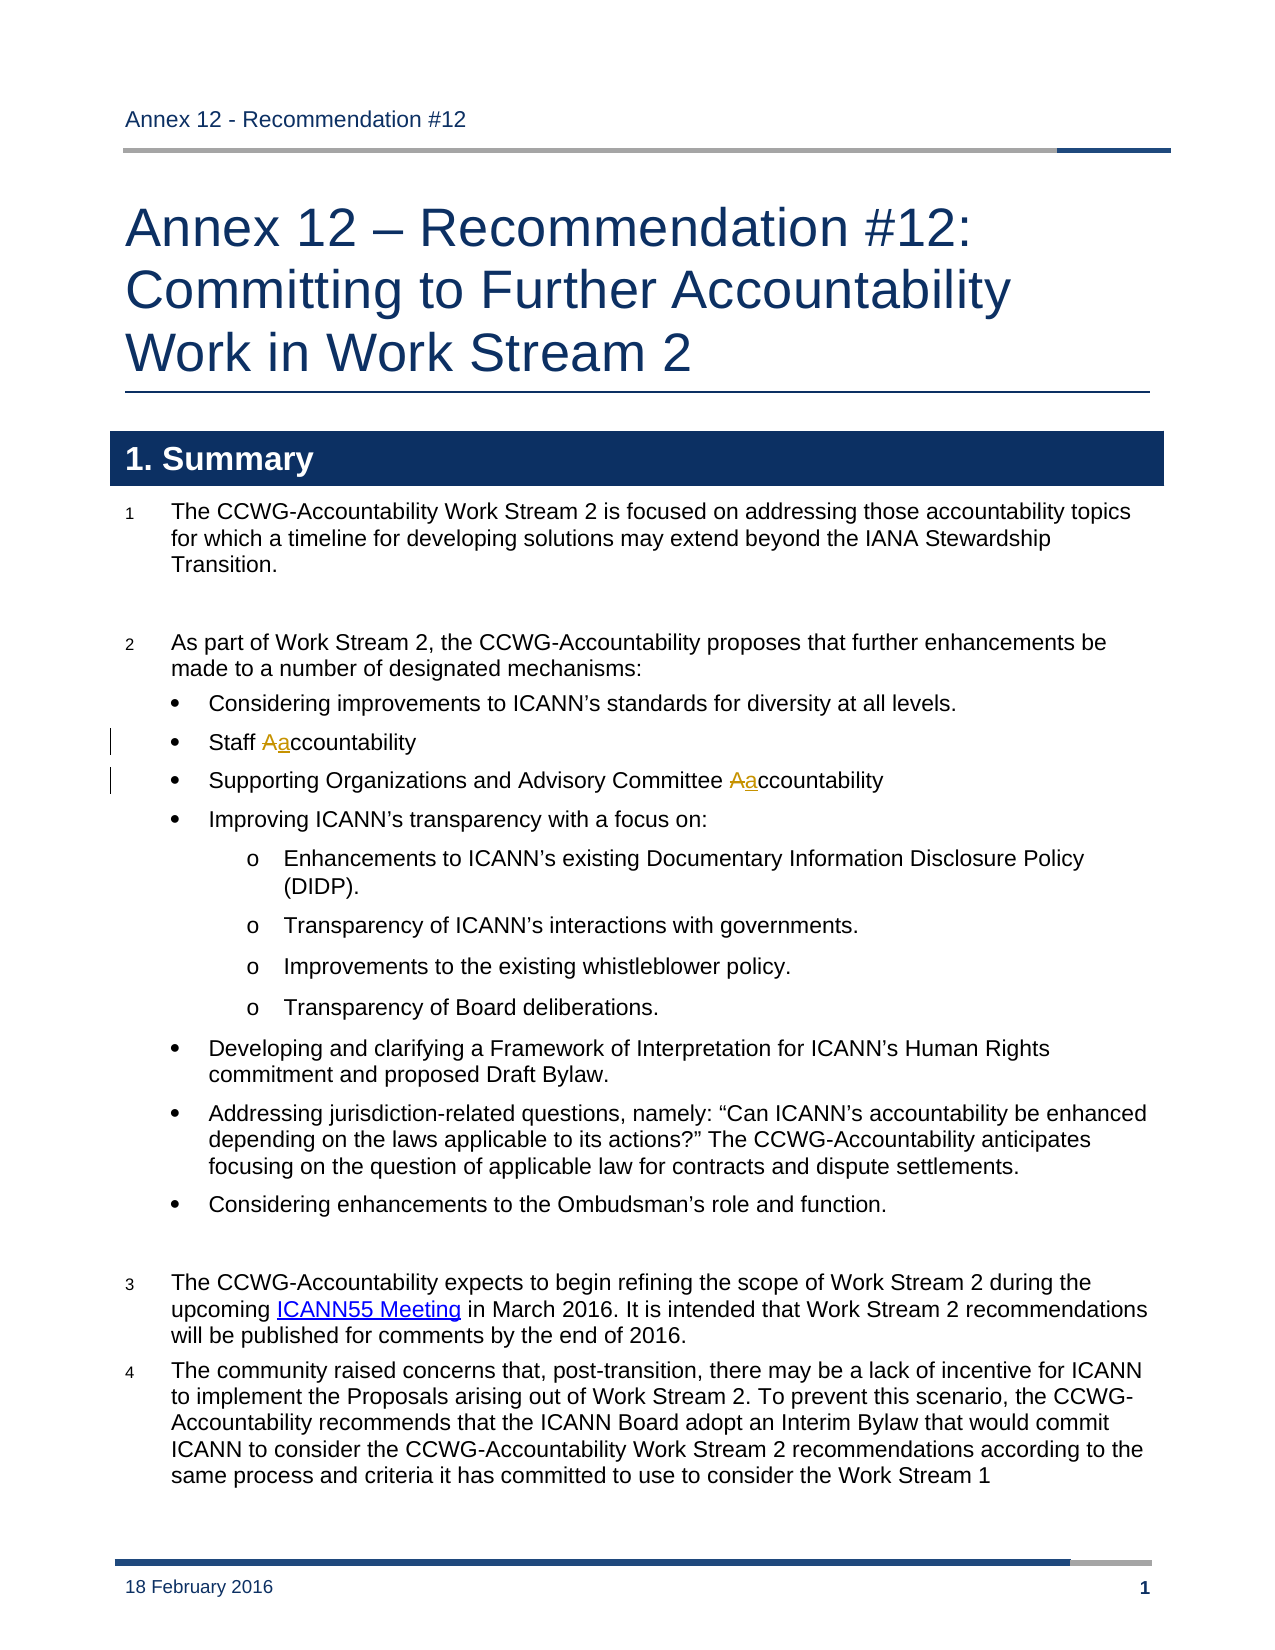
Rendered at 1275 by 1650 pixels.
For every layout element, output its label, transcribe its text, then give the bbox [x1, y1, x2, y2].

list Transparency of ICANN’s interactions with governments. [246, 912, 1150, 941]
list Considering improvements to ICANN’s standards for diversity at all levels. [171, 689, 1150, 716]
list Transparency of Board deliberations. [246, 994, 1150, 1022]
subtitle 1. Summary [117, 437, 1158, 479]
list Staff ccountability [171, 728, 1150, 755]
list Considering enhancements to the Ombudsman’s role and function. [171, 1191, 1150, 1218]
text The CCWG-Accountability Work Stream 2 is focused on addressing those accountability topics for which a timeline for developing solutions may extend beyond the IANA Stewardship Transition. [125, 498, 1150, 577]
list Improvements to the existing whistleblower policy. [246, 953, 1150, 981]
title Annex 12 – Recommendation #12: Committing to Further Accountability Work in Work Stream 2 [125, 196, 1150, 391]
list Addressing jurisdiction-related questions, namely: “Can ICANN’s accountability be enhanced depending on the laws applicable to its actions?” The CCWG-Accountability anticipates focusing on the question of applicable law for contracts and dispute settlements. [171, 1100, 1150, 1179]
list Supporting Organizations and Advisory Committee ccountability [171, 767, 1150, 794]
list Improving ICANN’s transparency with a focus on: [171, 806, 1150, 832]
list Developing and clarifying a Framework of Interpretation for ICANN’s Human Rights commitment and proposed Draft Bylaw. [171, 1035, 1150, 1087]
text As part of Work Stream 2, the CCWG-Accountability proposes that further enhancements be made to a number of designated mechanisms: [125, 628, 1150, 681]
list Enhancements to ICANN’s existing Documentary Information Disclosure Policy (DIDP). [246, 845, 1150, 900]
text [125, 1357, 1150, 1488]
text The CCWG-Accountability expects to begin refining the scope of Work Stream 2 during the upcoming ICANN55 Meeting in March 2016. It is intended that Work Stream 2 recommendations will be published for comments by the end of 2016. [125, 1269, 1150, 1348]
